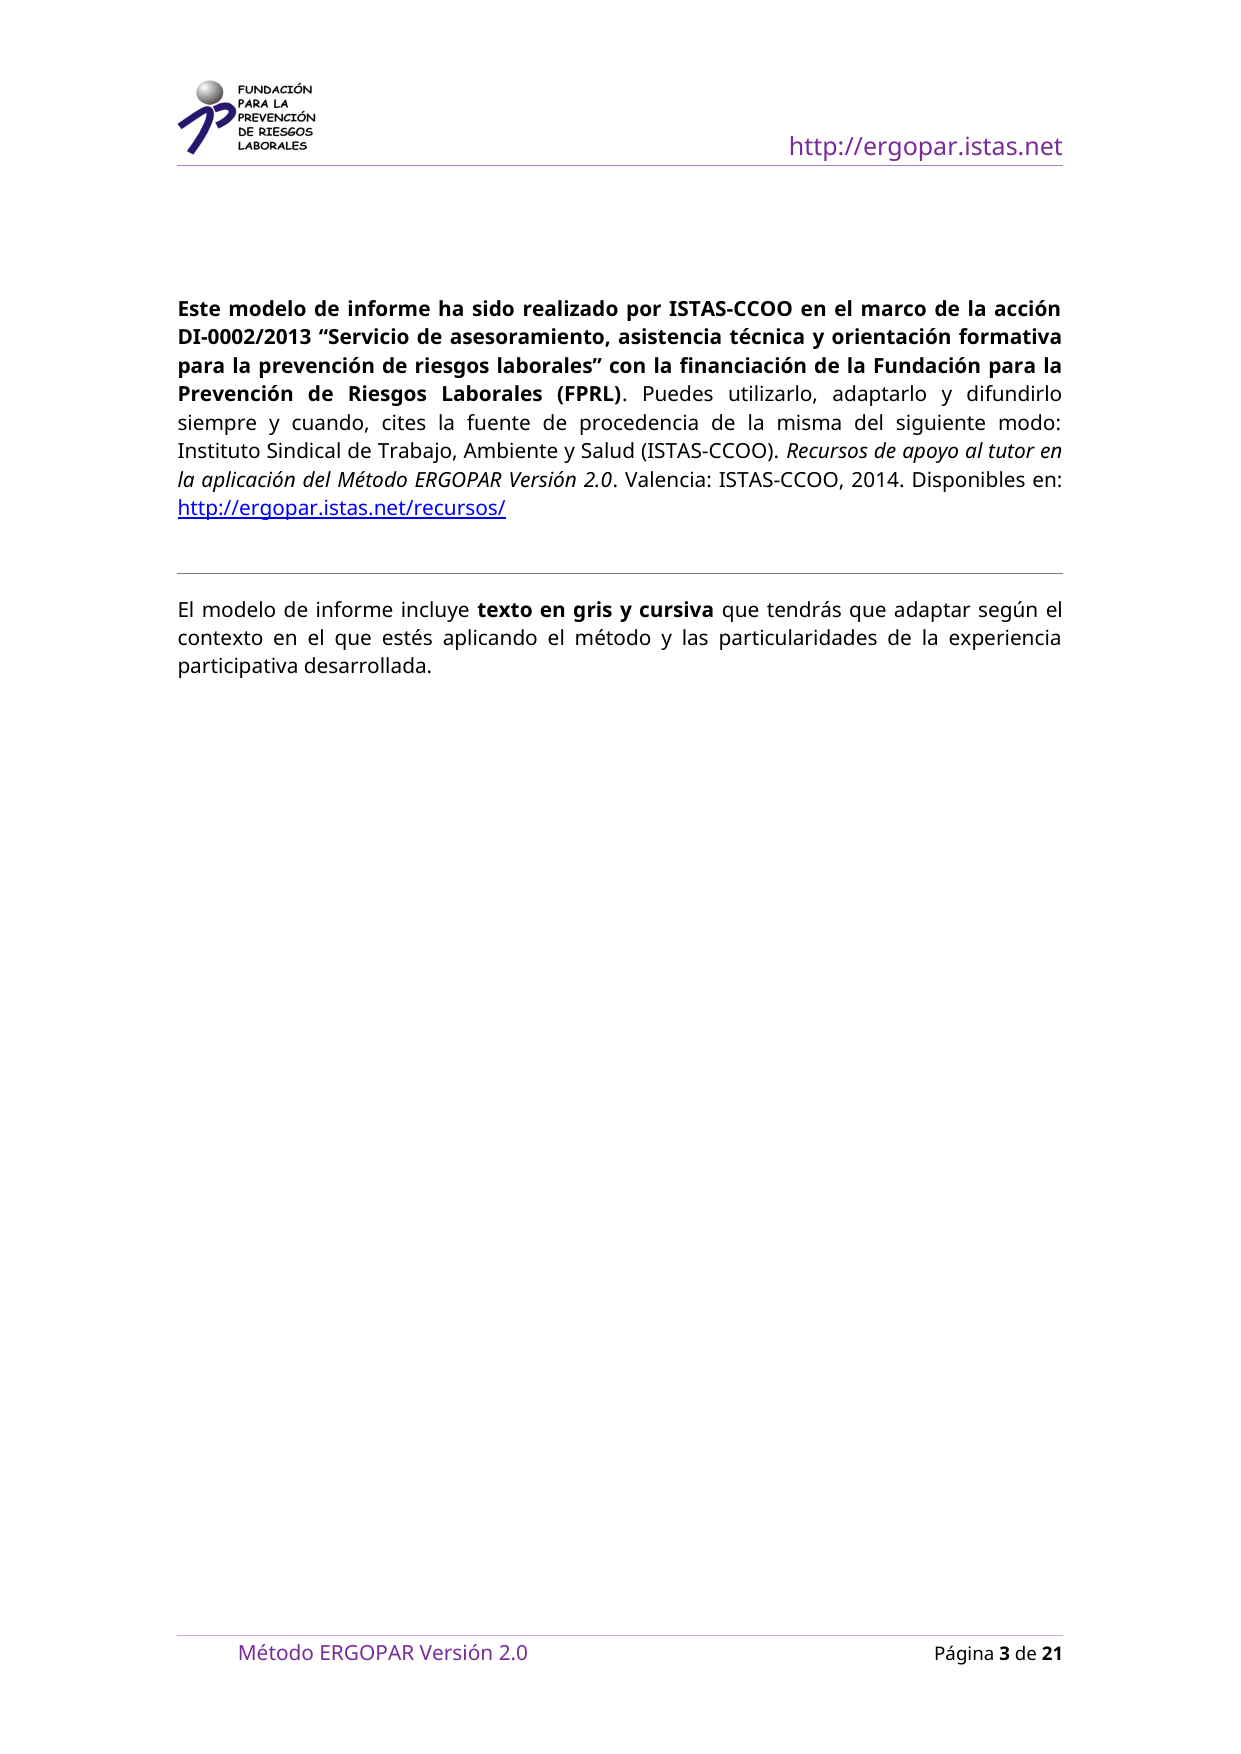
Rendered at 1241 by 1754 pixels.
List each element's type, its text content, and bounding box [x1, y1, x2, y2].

text El modelo de informe incluye texto en gris y cursiva que tendrás que adaptar según el contexto en el que estés aplicando el método y las particularidades de la experiencia participativa desarrollada. [177, 595, 1063, 680]
text Este modelo de informe ha sido realizado por ISTAS-CCOO en el marco de la acción DI-0002/2013 “Servicio de asesoramiento, asistencia técnica y orientación formativa para la prevención de riesgos laborales” con la financiación de la Fundación para la Prevención de Riesgos Laborales (FPRL). Puedes utilizarlo, adaptarlo y difundirlo siempre y cuando, cites la fuente de procedencia de la misma del siguiente modo: Instituto Sindical de Trabajo, Ambiente y Salud (ISTAS-CCOO). Recursos de apoyo al tutor en la aplicación del Método ERGOPAR Versión 2.0. Valencia: ISTAS-CCOO, 2014. Disponibles en: http://ergopar.istas.net/recursos/ [177, 294, 1063, 522]
picture [177, 80, 317, 156]
